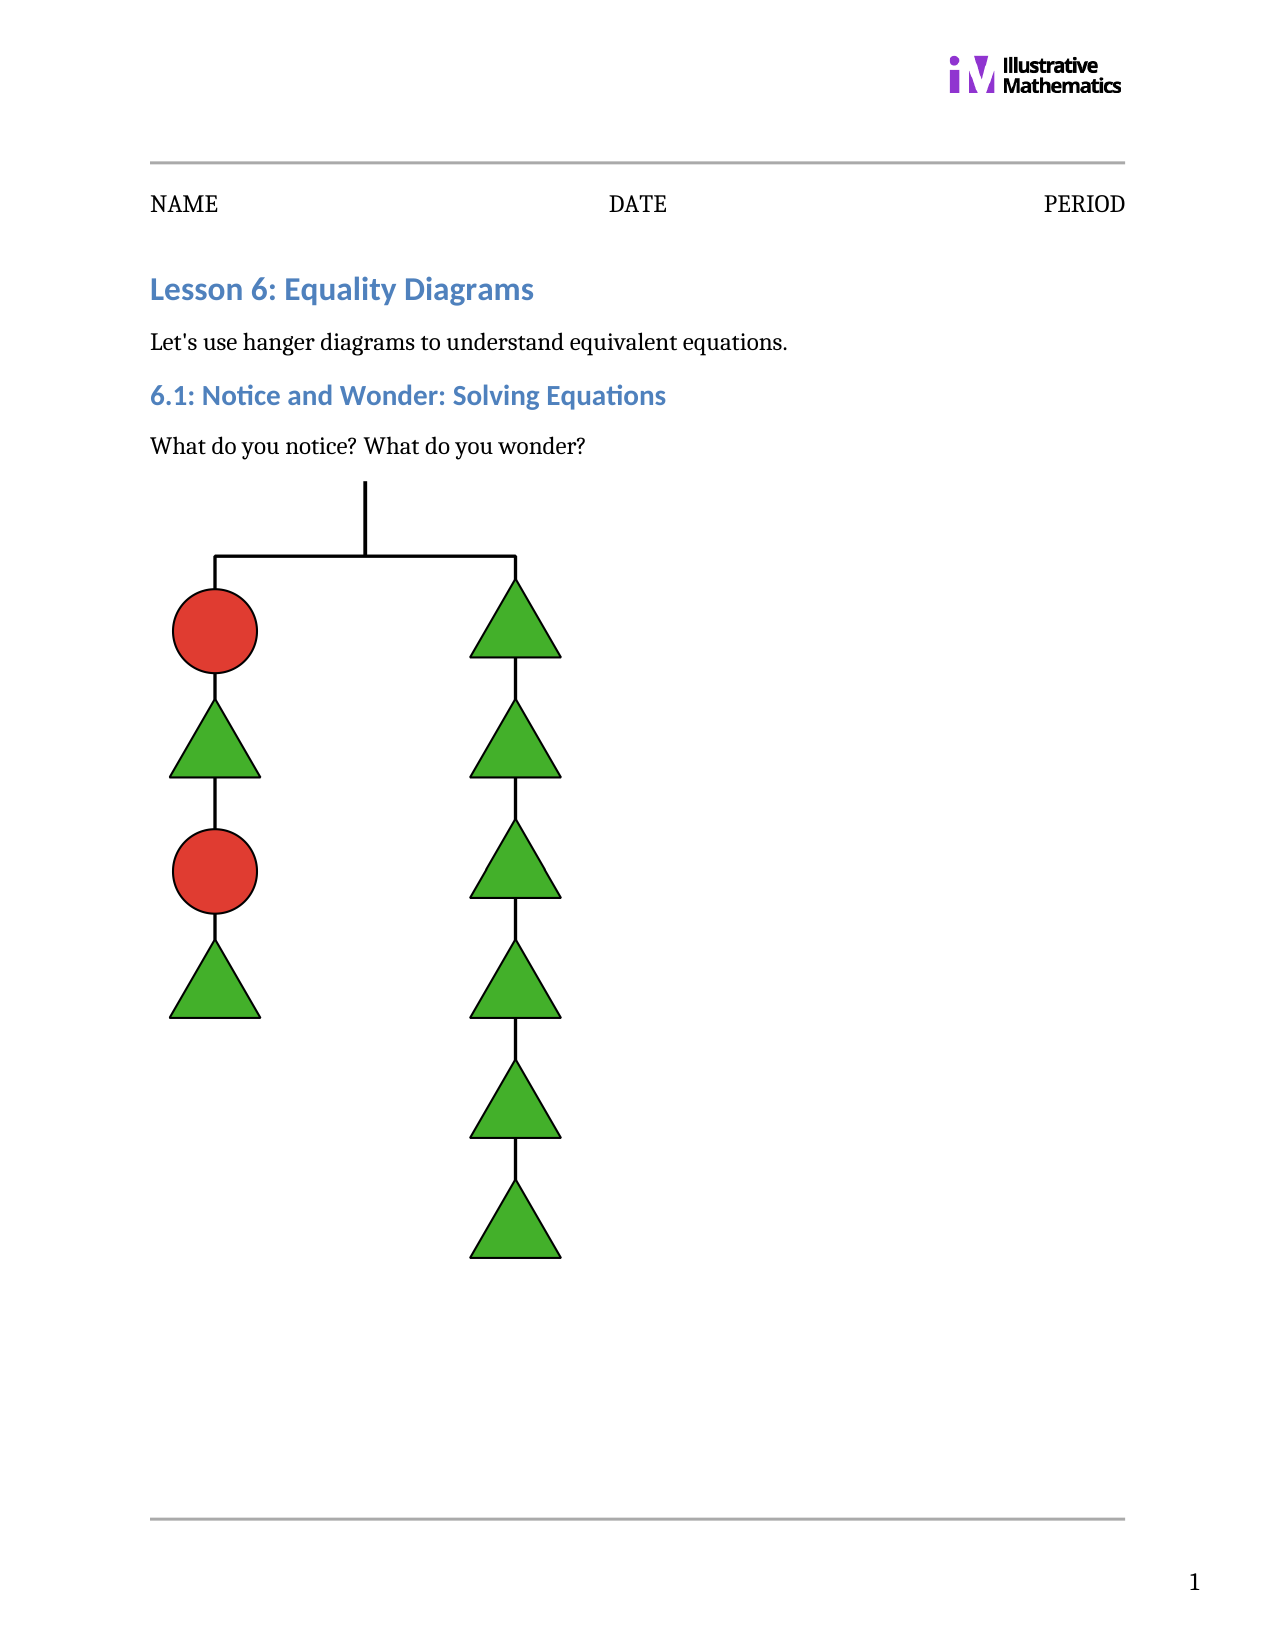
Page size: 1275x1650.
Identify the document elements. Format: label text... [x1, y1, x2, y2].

text Let's use hanger diagrams to understand equivalent equations. [150, 328, 1125, 357]
subtitle 6.1: Notice and Wonder: Solving Equations [150, 377, 1125, 413]
subtitle Lesson 6: Equality Diagrams [150, 268, 1125, 309]
text What do you notice? What do you wonder? [150, 432, 1125, 461]
picture [168, 479, 562, 1259]
picture [949, 55, 1121, 93]
